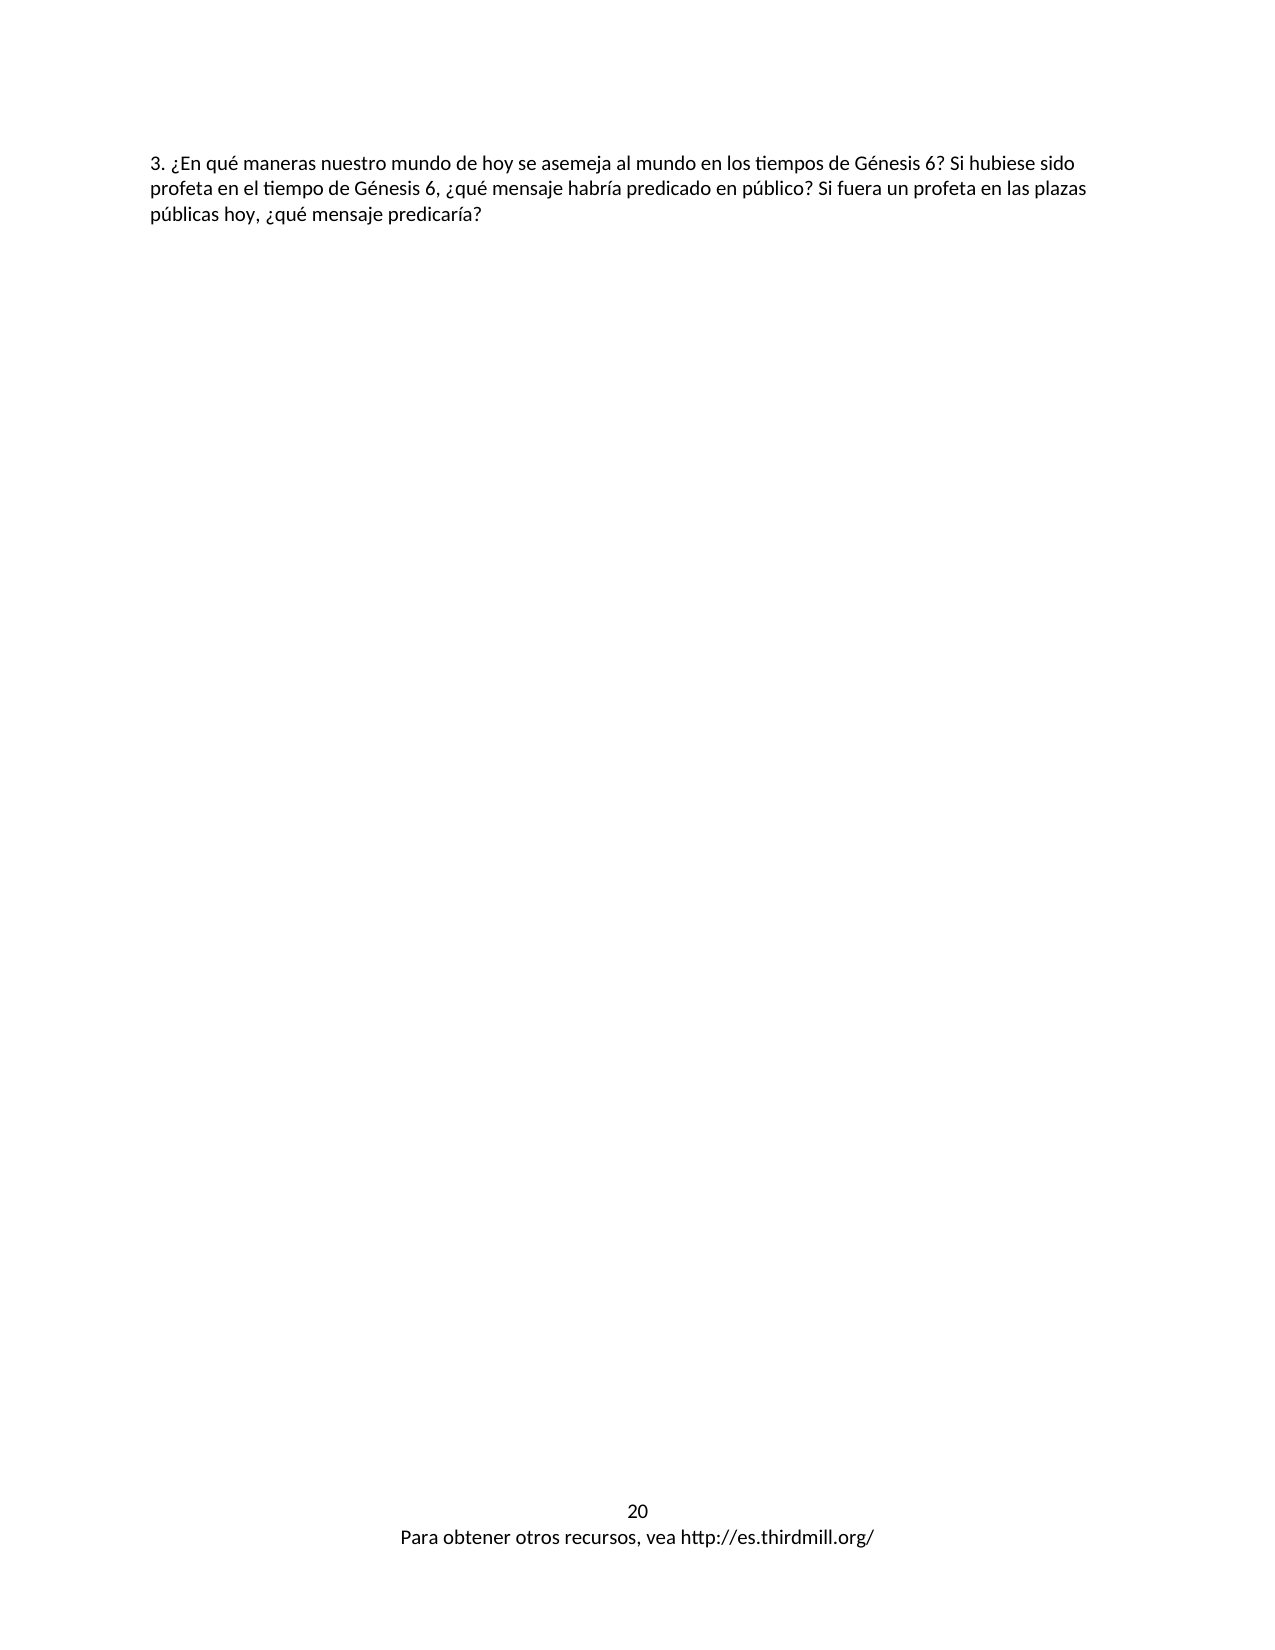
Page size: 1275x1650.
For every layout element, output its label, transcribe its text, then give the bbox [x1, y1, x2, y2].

text 3. ¿En qué maneras nuestro mundo de hoy se asemeja al mundo en los tiempos de Génesis 6? Si hubiese sido profeta en el tiempo de Génesis 6, ¿qué mensaje habría predicado en público? Si fuera un profeta en las plazas públicas hoy, ¿qué mensaje predicaría? [150, 150, 1125, 226]
